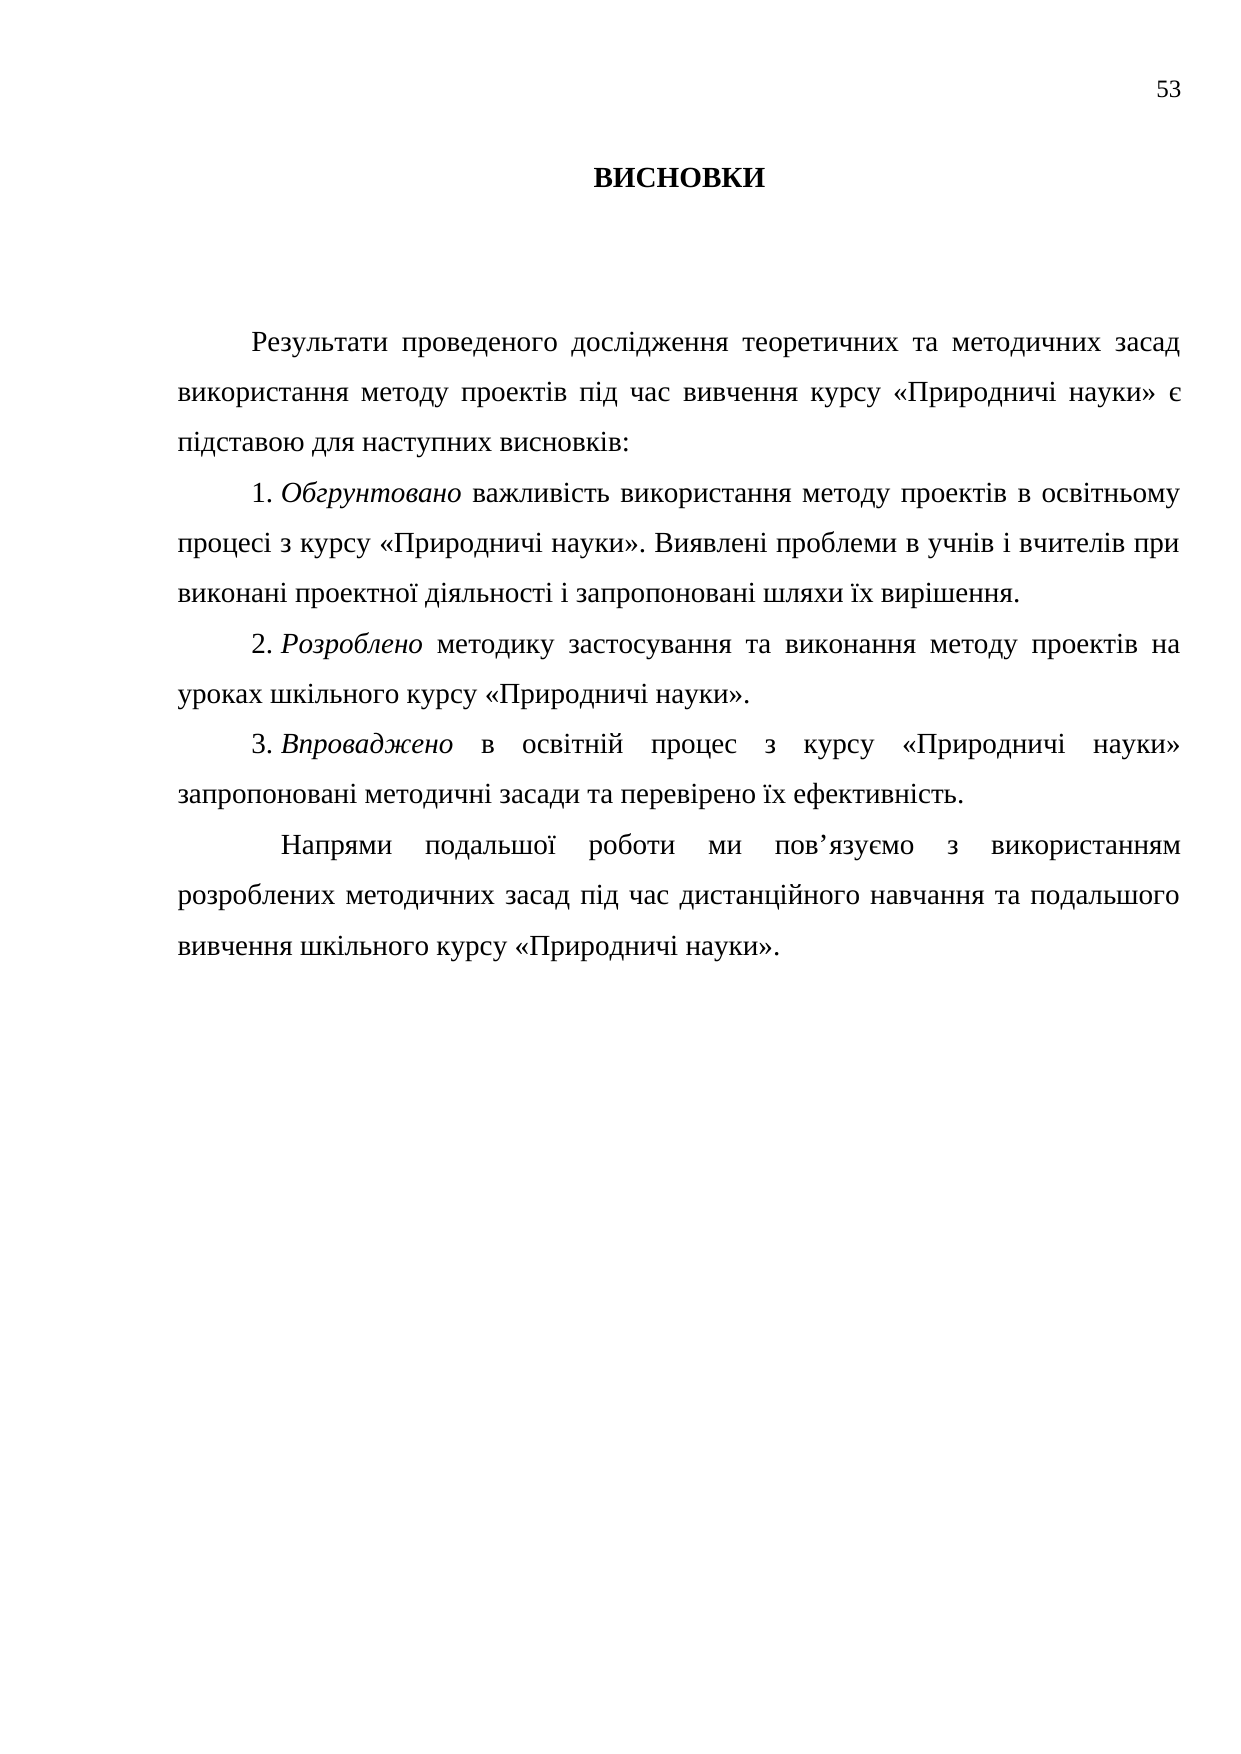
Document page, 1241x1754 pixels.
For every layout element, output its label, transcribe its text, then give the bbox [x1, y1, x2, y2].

list Розроблено методику застосування та виконання методу проектів на уроках шкільного курсу «Природничі науки». [177, 626, 1181, 709]
text Напрями подальшої роботи ми пов’язуємо з використанням розроблених методичних засад під час дистанційного навчання та подальшого вивчення шкільного курсу «Природничі науки». [177, 827, 1181, 961]
list Впроваджено в освітній процес з курсу «Природничі науки» запропоновані методичні засади та перевірено їх ефективність. [177, 726, 1181, 810]
subtitle ВИСНОВКИ [177, 161, 1181, 194]
text Результати проведеного дослідження теоретичних та методичних засад використання методу проектів під час вивчення курсу «Природничі науки» є підставою для наступних висновків: [177, 324, 1181, 458]
list Обгрунтовано важливість використання методу проектів в освітньому процесі з курсу «Природничі науки». Виявлені проблеми в учнів і вчителів при виконані проектної діяльності і запропоновані шляхи їх вирішення. [177, 475, 1181, 609]
